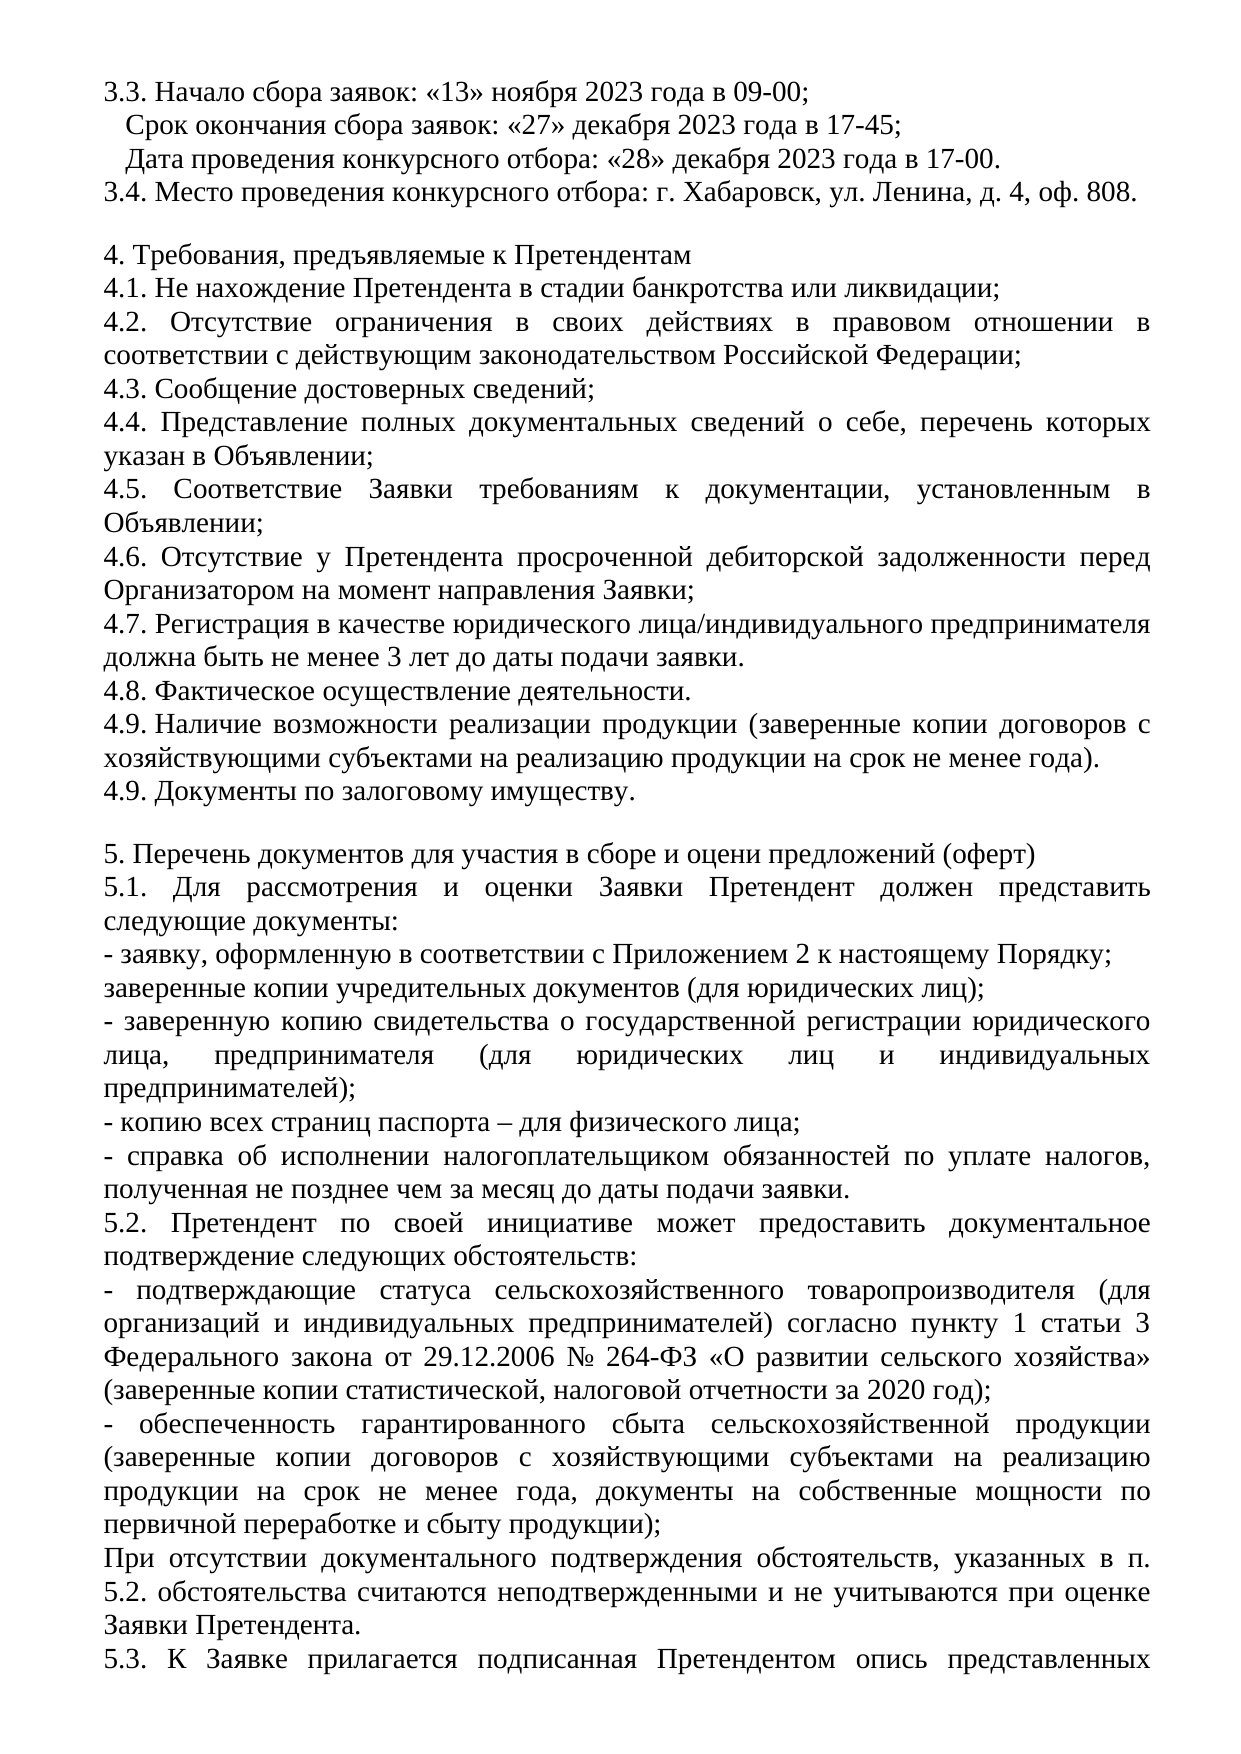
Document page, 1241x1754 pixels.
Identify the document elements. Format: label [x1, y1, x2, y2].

text [103, 74, 1152, 1674]
